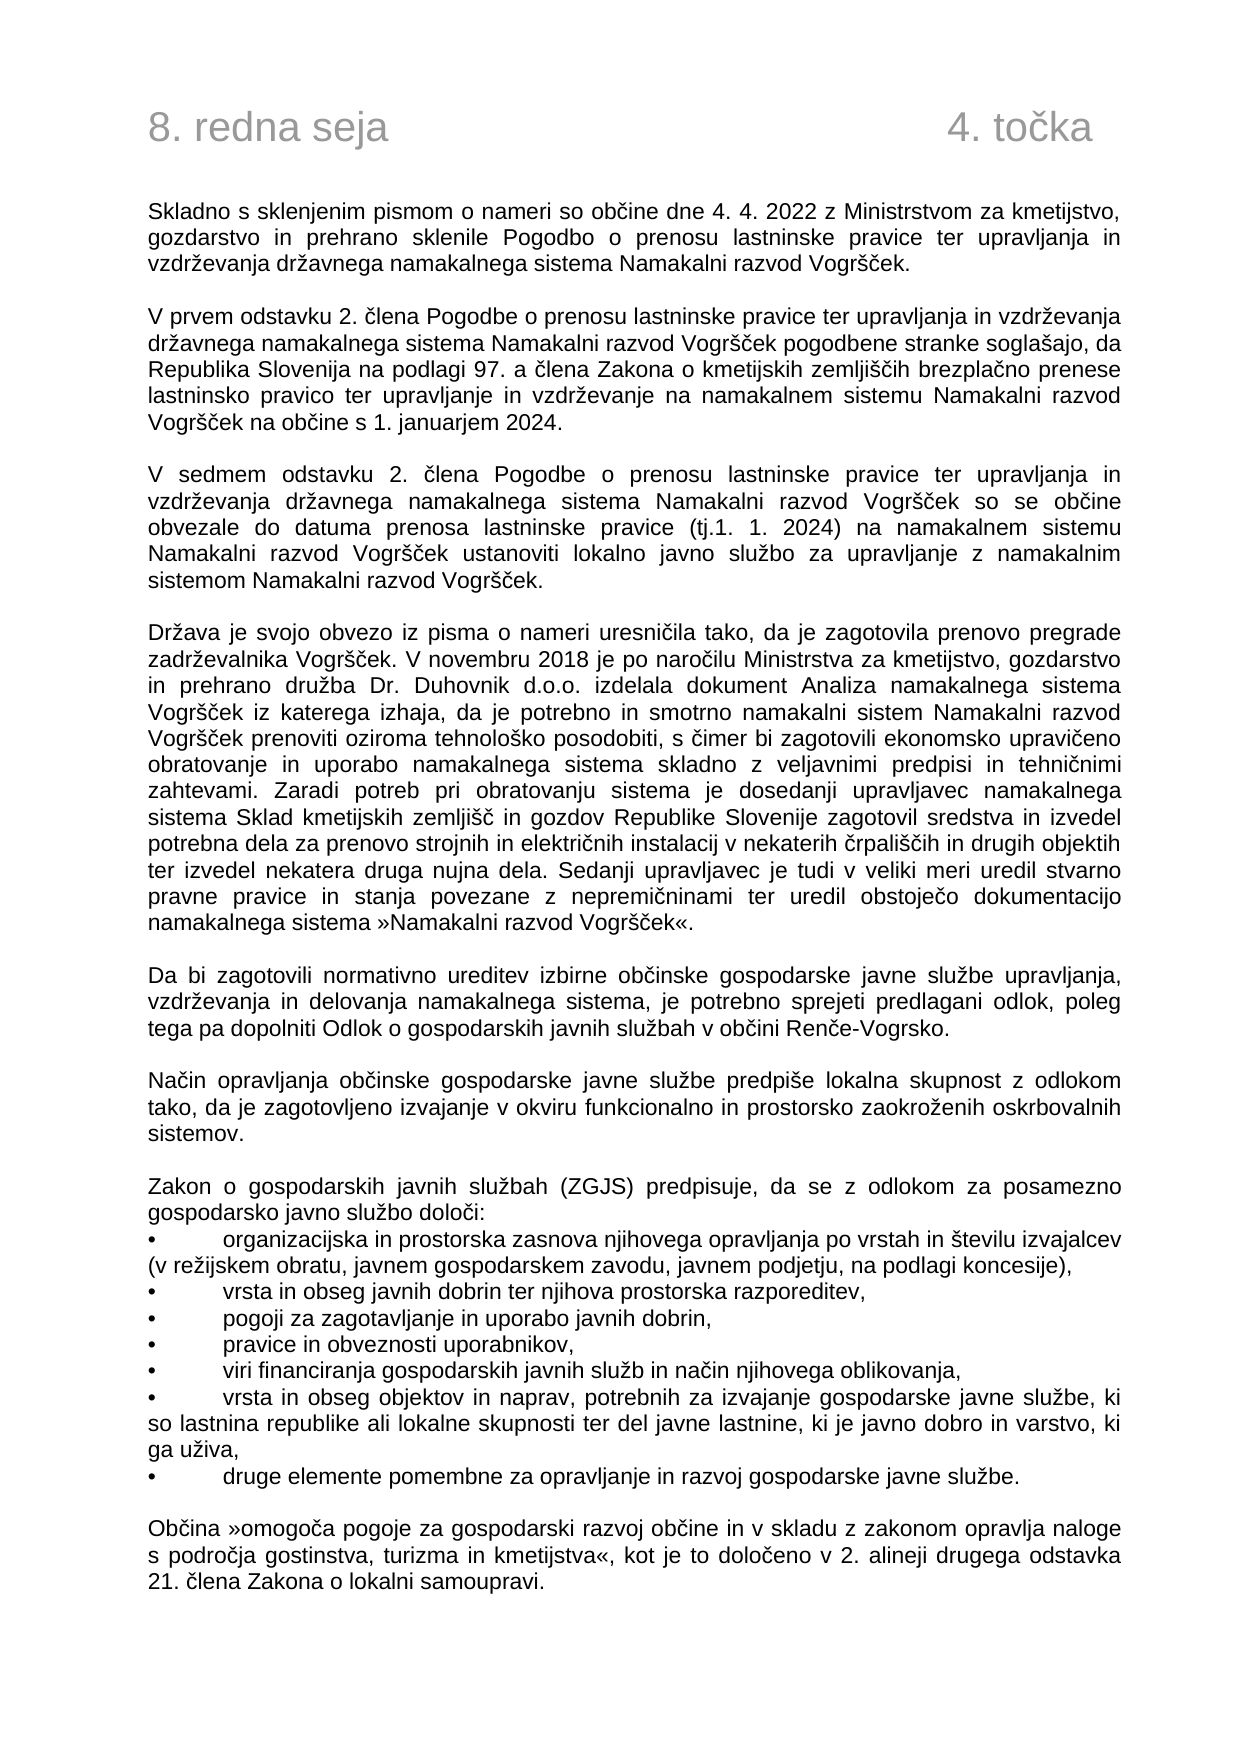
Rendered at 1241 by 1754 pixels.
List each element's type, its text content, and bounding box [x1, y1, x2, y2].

text • vrsta in obseg objektov in naprav, potrebnih za izvajanje gospodarske javne službe, ki so lastnina republike ali lokalne skupnosti ter del javne lastnine, ki je javno dobro in varstvo, ki ga uživa, [148, 1384, 1122, 1463]
text V sedmem odstavku 2. člena Pogodbe o prenosu lastninske pravice ter upravljanja in vzdrževanja državnega namakalnega sistema Namakalni razvod Vogršček so se občine obvezale do datuma prenosa lastninske pravice (tj.1. 1. 2024) na namakalnem sistemu Namakalni razvod Vogršček ustanoviti lokalno javno službo za upravljanje z namakalnim sistemom Namakalni razvod Vogršček. [148, 461, 1122, 593]
text Da bi zagotovili normativno ureditev izbirne občinske gospodarske javne službe upravljanja, vzdrževanja in delovanja namakalnega sistema, je potrebno sprejeti predlagani odlok, poleg tega pa dopolniti Odlok o gospodarskih javnih službah v občini Renče-Vogrsko. [148, 962, 1122, 1041]
text Država je svojo obvezo iz pisma o nameri uresničila tako, da je zagotovila prenovo pregrade zadrževalnika Vogršček. V novembru 2018 je po naročilu Ministrstva za kmetijstvo, gozdarstvo in prehrano družba Dr. Duhovnik d.o.o. izdelala dokument Analiza namakalnega sistema Vogršček iz katerega izhaja, da je potrebno in smotrno namakalni sistem Namakalni razvod Vogršček prenoviti oziroma tehnološko posodobiti, s čimer bi zagotovili ekonomsko upravičeno obratovanje in uporabo namakalnega sistema skladno z veljavnimi predpisi in tehničnimi zahtevami. Zaradi potreb pri obratovanju sistema je dosedanji upravljavec namakalnega sistema Sklad kmetijskih zemljišč in gozdov Republike Slovenije zagotovil sredstva in izvedel potrebna dela za prenovo strojnih in električnih instalacij v nekaterih črpališčih in drugih objektih ter izvedel nekatera druga nujna dela. Sedanji upravljavec je tudi v veliki meri uredil stvarno pravne pravice in stanja povezane z nepremičninami ter uredil obstoječo dokumentacijo namakalnega sistema »Namakalni razvod Vogršček«. [148, 619, 1122, 936]
text • pogoji za zagotavljanje in uporabo javnih dobrin, [148, 1304, 1122, 1331]
text • vrsta in obseg javnih dobrin ter njihova prostorska razporeditev, [148, 1278, 1122, 1304]
text • druge elemente pomembne za opravljanje in razvoj gospodarske javne službe. [148, 1463, 1122, 1489]
text Skladno s sklenjenim pismom o nameri so občine dne 4. 4. 2022 z Ministrstvom za kmetijstvo, gozdarstvo in prehrano sklenile Pogodbo o prenosu lastninske pravice ter upravljanja in vzdrževanja državnega namakalnega sistema Namakalni razvod Vogršček. [148, 198, 1122, 277]
text Zakon o gospodarskih javnih službah (ZGJS) predpisuje, da se z odlokom za posamezno gospodarsko javno službo določi: [148, 1173, 1122, 1226]
text Občina »omogoča pogoje za gospodarski razvoj občine in v skladu z zakonom opravlja naloge s področja gostinstva, turizma in kmetijstva«, kot je to določeno v 2. alineji drugega odstavka 21. člena Zakona o lokalni samoupravi. [148, 1515, 1122, 1594]
text Način opravljanja občinske gospodarske javne službe predpiše lokalna skupnost z odlokom tako, da je zagotovljeno izvajanje v okviru funkcionalno in prostorsko zaokroženih oskrbovalnih sistemov. [148, 1067, 1122, 1146]
text • organizacijska in prostorska zasnova njihovega opravljanja po vrstah in številu izvajalcev (v režijskem obratu, javnem gospodarskem zavodu, javnem podjetju, na podlagi koncesije), [148, 1226, 1122, 1278]
text V prvem odstavku 2. člena Pogodbe o prenosu lastninske pravice ter upravljanja in vzdrževanja državnega namakalnega sistema Namakalni razvod Vogršček pogodbene stranke soglašajo, da Republika Slovenija na podlagi 97. a člena Zakona o kmetijskih zemljiščih brezplačno prenese lastninsko pravico ter upravljanje in vzdrževanje na namakalnem sistemu Namakalni razvod Vogršček na občine s 1. januarjem 2024. [148, 303, 1122, 435]
text • viri financiranja gospodarskih javnih služb in način njihovega oblikovanja, [148, 1357, 1122, 1384]
text • pravice in obveznosti uporabnikov, [148, 1331, 1122, 1357]
